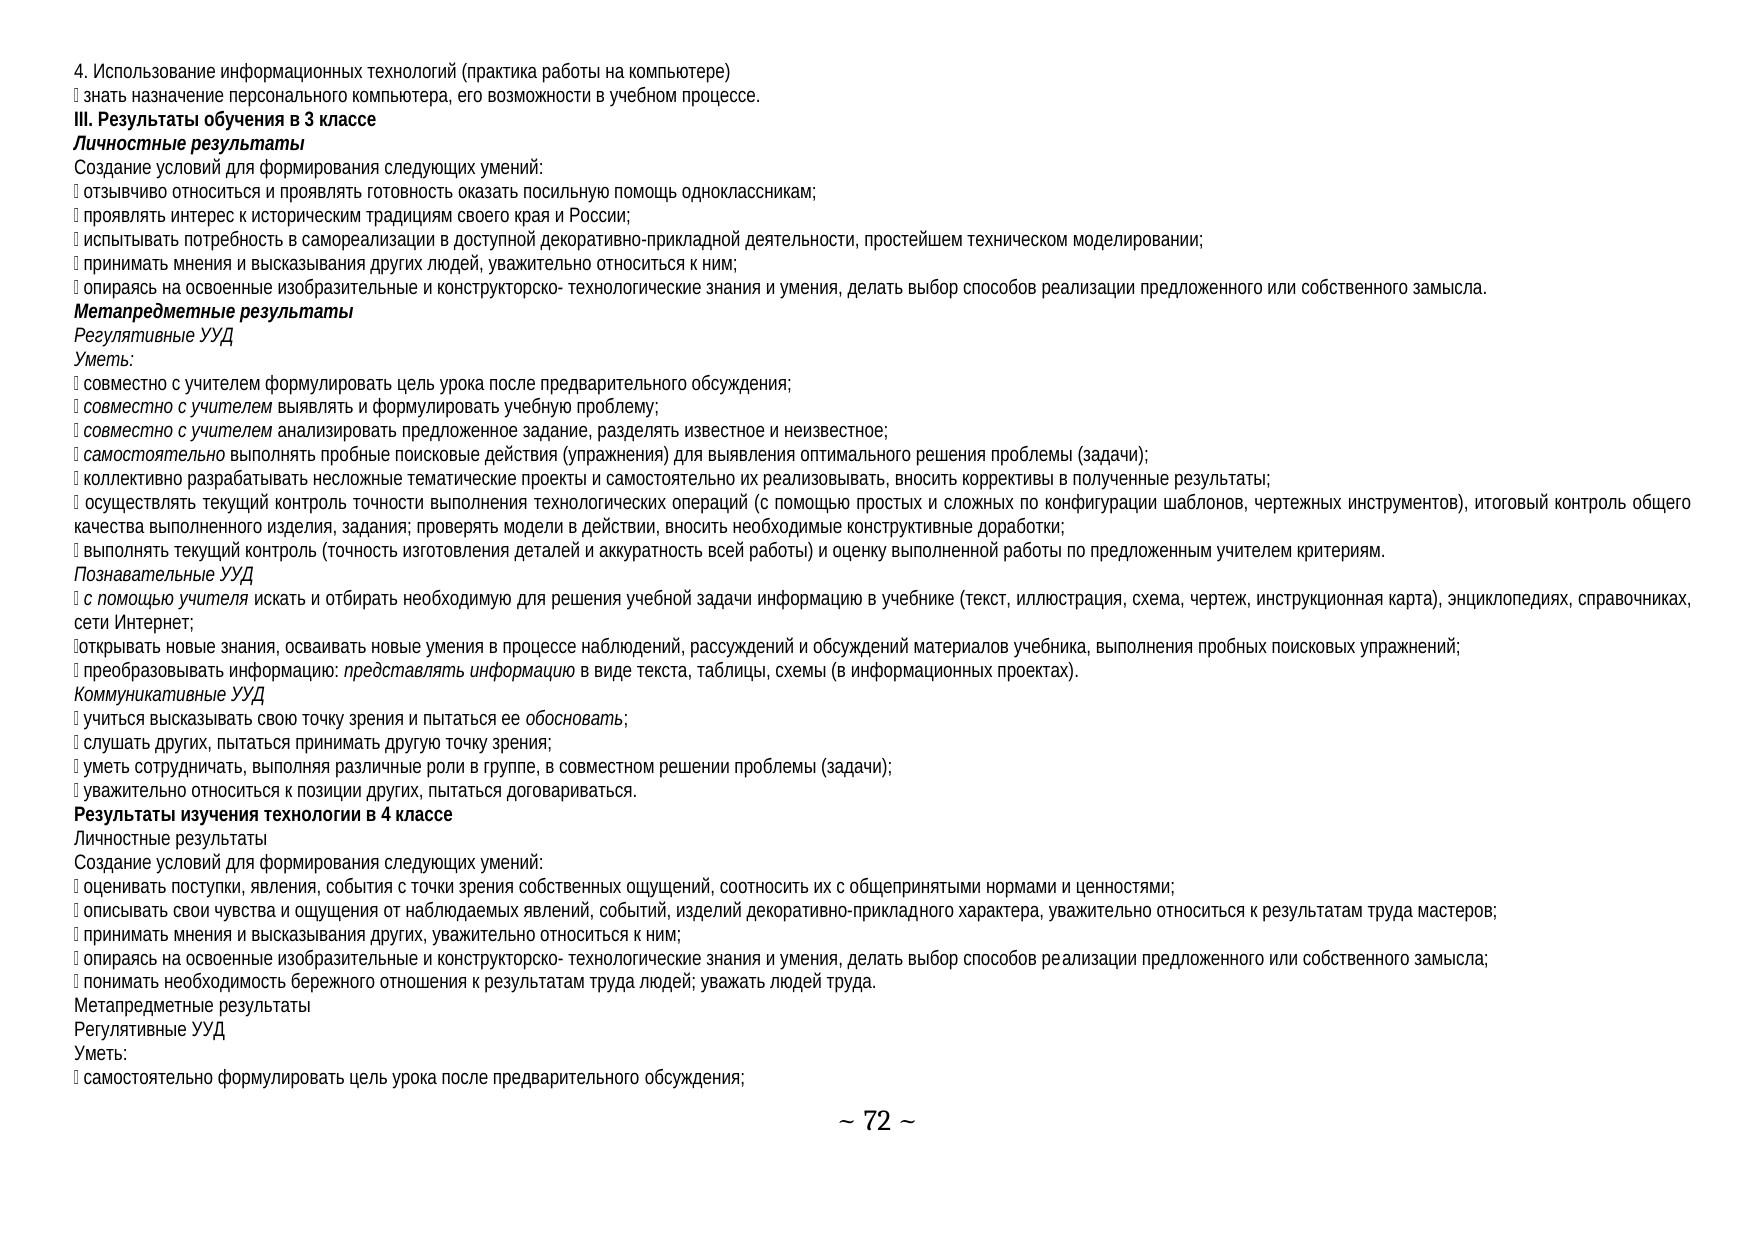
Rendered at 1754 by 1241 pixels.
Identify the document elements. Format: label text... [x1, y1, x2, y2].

text  испытывать потребность в самореализации в доступной декоративно-прикладной деятельности, простейшем техническом моделировании; [74, 227, 1695, 251]
text  знать назначение персонального компьютера, его возможности в учебном процессе. [74, 83, 1695, 107]
text  учиться высказывать свою точку зрения и пытаться ее обосновать; [74, 706, 1695, 730]
text  уважительно относиться к позиции других, пытаться договариваться. [74, 778, 1695, 802]
text  оценивать поступки, явления, события с точки зрения собственных ощущений, соотносить их с общепринятыми нормами и ценностями; [74, 874, 1695, 898]
text 4. Использование информационных технологий (практика работы на компьютере) [74, 59, 1695, 83]
text Создание условий для формирования следующих умений: [74, 155, 1695, 179]
text  самостоятельно формулировать цель урока после предварительного обсуждения; [74, 1065, 1695, 1089]
text  совместно с учителем анализировать предложенное задание, разделять известное и неизвестное; [74, 418, 1695, 442]
text  понимать необходимость бережного отношения к результатам труда людей; уважать людей труда. [74, 969, 1695, 993]
text Познавательные УУД [74, 562, 1695, 586]
text Уметь: [74, 1041, 1695, 1065]
text  опираясь на освоенные изобразительные и конструкторско- технологические знания и умения, делать выбор способов реализации предложенного или собственного замысла. [74, 275, 1695, 299]
text Коммуникативные УУД [74, 682, 1695, 706]
text  самостоятельно выполнять пробные поисковые действия (упражнения) для выявления оптимального решения проблемы (задачи); [74, 442, 1695, 466]
text открывать новые знания, осваивать новые умения в процессе наблюдений, рассуждений и обсуждений материалов учебника, выполнения пробных поисковых упражнений; [74, 634, 1695, 658]
text  принимать мнения и высказывания других людей, уважительно относиться к ним; [74, 251, 1695, 275]
text  коллективно разрабатывать несложные тематические проекты и самостоятельно их реализовывать, вносить коррективы в полученные результаты; [74, 466, 1695, 490]
text  совместно с учителем выявлять и формулировать учебную проблему; [74, 394, 1695, 418]
text  преобразовывать информацию: представлять информацию в виде текста, таблицы, схемы (в информационных проектах). [74, 658, 1695, 682]
text Личностные результаты [74, 131, 1695, 155]
text  с помощью учителя искать и отбирать необходимую для решения учебной задачи информацию в учебнике (текст, иллюстрация, схема, чертеж, инструкционная карта), энциклопедиях, справочниках, сети Интернет; [74, 586, 1695, 634]
text Уметь: [74, 347, 1695, 371]
text Метапредметные результаты [74, 993, 1695, 1017]
text  слушать других, пытаться принимать другую точку зрения; [74, 730, 1695, 754]
text  совместно с учителем формулировать цель урока после предварительного обсуждения; [74, 371, 1695, 394]
text  принимать мнения и высказывания других, уважительно относиться к ним; [74, 922, 1695, 946]
text  уметь сотрудничать, выполняя различные роли в группе, в совместном решении проблемы (задачи); [74, 754, 1695, 778]
text Результаты изучения технологии в 4 классе [74, 802, 1695, 826]
text  проявлять интерес к историческим традициям своего края и России; [74, 203, 1695, 227]
text  опираясь на освоенные изобразительные и конструкторско- технологические знания и умения, делать выбор способов реализации предложенного или собственного замысла; [74, 946, 1695, 969]
text  описывать свои чувства и ощущения от наблюдаемых явлений, событий, изделий декоративно-прикладного характера, уважительно относиться к результатам труда мастеров; [74, 898, 1695, 922]
text  осуществлять текущий контроль точности выполнения технологических операций (с помощью простых и сложных по конфигурации шаблонов, чертежных инструментов), итоговый контроль общего качества выполненного изделия, задания; проверять модели в действии, вносить необходимые конструктивные доработки; [74, 490, 1695, 538]
text Создание условий для формирования следующих умений: [74, 850, 1695, 874]
text Метапредметные результаты [74, 299, 1695, 323]
text  выполнять текущий контроль (точность изготовления деталей и аккуратность всей работы) и оценку выполненной работы по предложенным учителем критериям. [74, 538, 1695, 562]
text  отзывчиво относиться и проявлять готовность оказать посильную помощь одноклассникам; [74, 179, 1695, 203]
text Регулятивные УУД [74, 323, 1695, 347]
text Личностные результаты [74, 826, 1695, 850]
text Регулятивные УУД [74, 1017, 1695, 1041]
text III. Результаты обучения в 3 классе [74, 107, 1695, 131]
